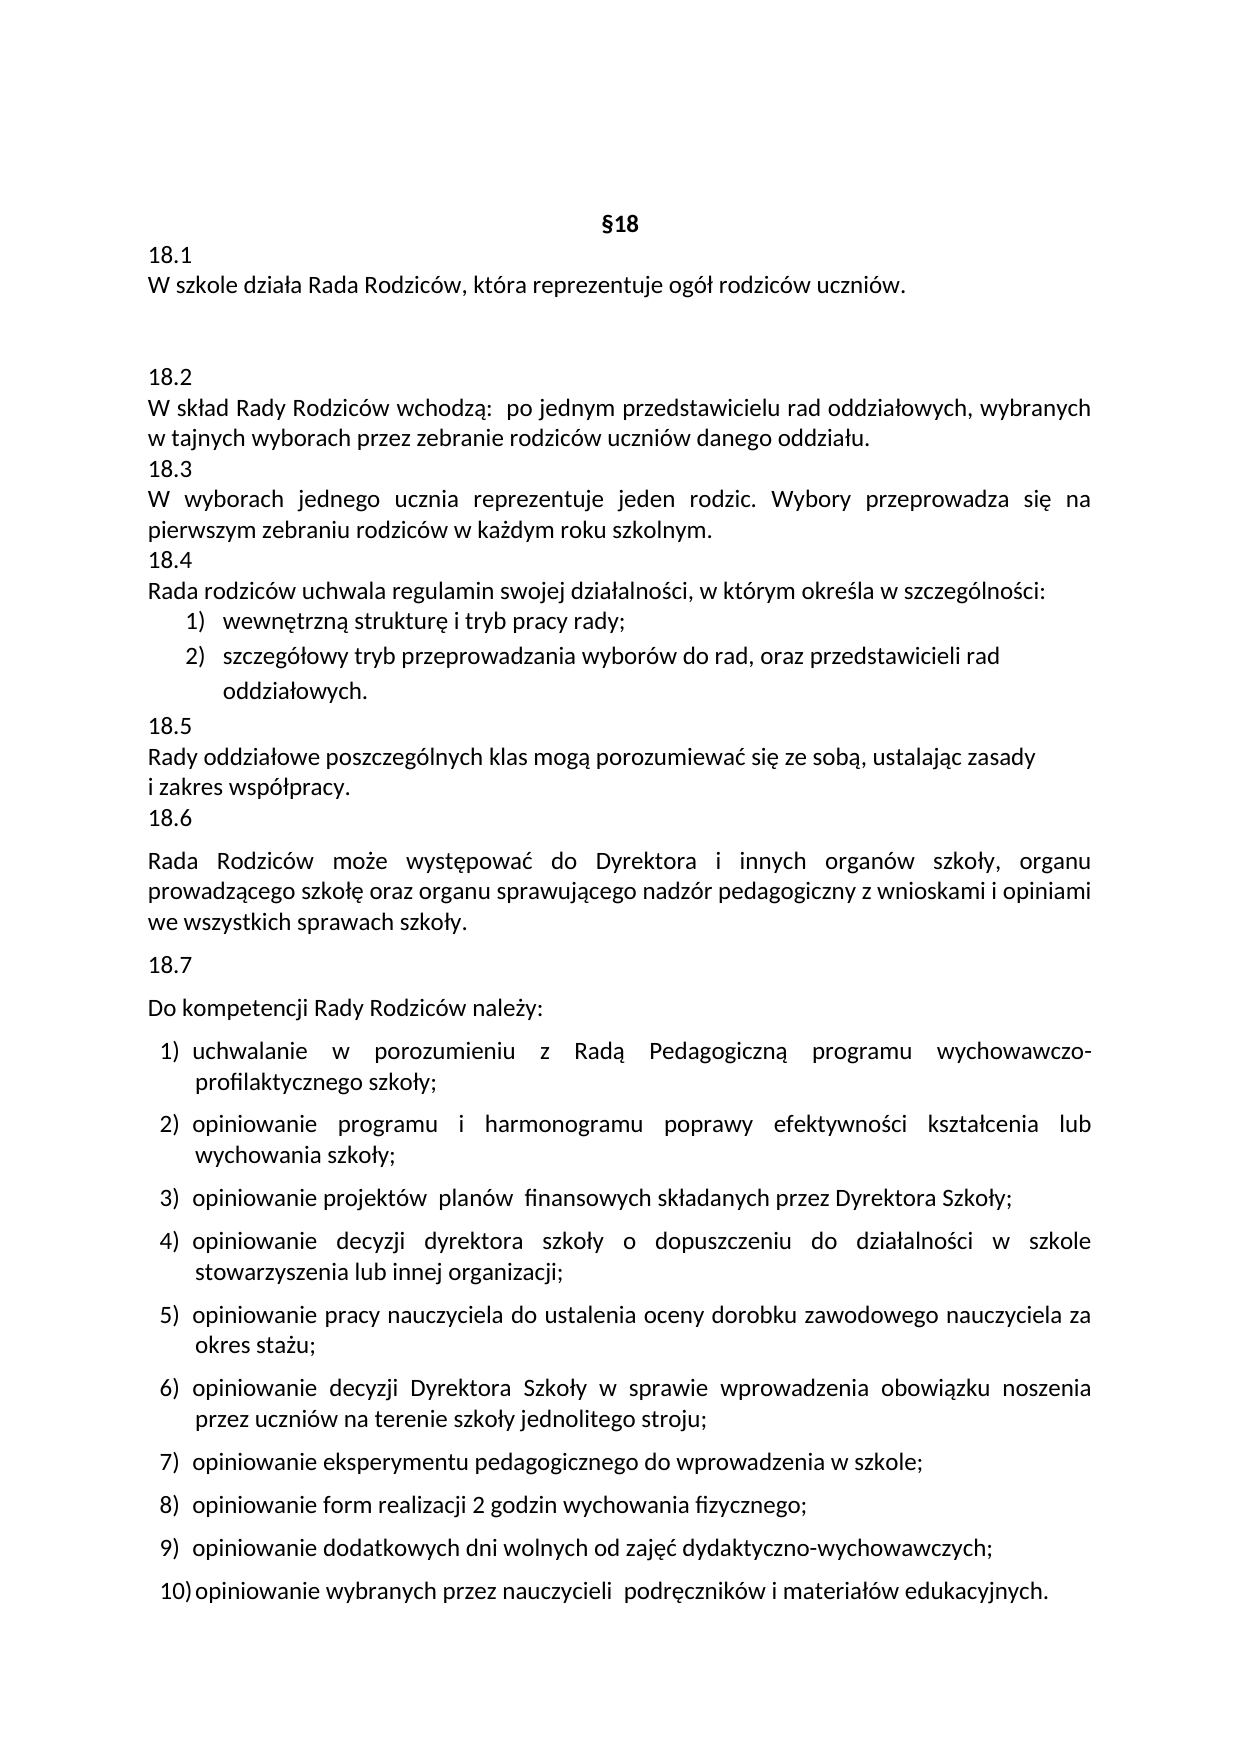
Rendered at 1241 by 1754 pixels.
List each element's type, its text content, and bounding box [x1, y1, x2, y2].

text Rada Rodziców może występować do Dyrektora i innych organów szkoły, organu prowadzącego szkołę oraz organu sprawującego nadzór pedagogiczny z wnioskami i opiniami we wszystkich sprawach szkoły. [148, 845, 1093, 937]
text W szkole działa Rada Rodziców, która reprezentuje ogół rodziców uczniów. [148, 270, 1093, 300]
list szczegółowy tryb przeprowadzania wyborów do rad, oraz przedstawicieli rad oddziałowych. [185, 640, 1093, 706]
list opiniowanie pracy nauczyciela do ustalenia oceny dorobku zawodowego nauczyciela za okres stażu; [159, 1299, 1093, 1360]
text 18.5 [148, 710, 1093, 741]
list opiniowanie programu i harmonogramu poprawy efektywności kształcenia lub wychowania szkoły; [159, 1109, 1093, 1170]
list opiniowanie decyzji Dyrektora Szkoły w sprawie wprowadzenia obowiązku noszenia przez uczniów na terenie szkoły jednolitego stroju; [159, 1372, 1093, 1433]
list opiniowanie projektów planów finansowych składanych przez Dyrektora Szkoły; [159, 1182, 1093, 1213]
text 18.7 [148, 949, 1093, 979]
text 18.2 [148, 361, 1093, 392]
list opiniowanie wybranych przez nauczycieli podręczników i materiałów edukacyjnych. [159, 1575, 1093, 1605]
text §18 [148, 209, 1093, 239]
list opiniowanie decyzji dyrektora szkoły o dopuszczeniu do działalności w szkole stowarzyszenia lub innej organizacji; [159, 1225, 1093, 1286]
list wewnętrzną strukturę i tryb pracy rady; [185, 605, 1093, 636]
text Rada rodziców uchwala regulamin swojej działalności, w którym określa w szczególności: [148, 575, 1093, 605]
list opiniowanie eksperymentu pedagogicznego do wprowadzenia w szkole; [159, 1446, 1093, 1476]
text W skład Rady Rodziców wchodzą: po jednym przedstawicielu rad oddziałowych, wybranych w tajnych wyborach przez zebranie rodziców uczniów danego oddziału. [148, 392, 1093, 453]
text 18.3 [148, 453, 1093, 483]
text W wyborach jednego ucznia reprezentuje jeden rodzic. Wybory przeprowadza się na pierwszym zebraniu rodziców w każdym roku szkolnym. [148, 483, 1093, 544]
text Rady oddziałowe poszczególnych klas mogą porozumiewać się ze sobą, ustalając zasady i zakres współpracy. 18.6 [148, 741, 1093, 832]
text 18.4 [148, 544, 1093, 575]
list uchwalanie w porozumieniu z Radą Pedagogiczną programu wychowawczo-profilaktycznego szkoły; [159, 1035, 1093, 1096]
text 18.1 [148, 239, 1093, 270]
text Do kompetencji Rady Rodziców należy: [148, 992, 1093, 1023]
list opiniowanie form realizacji 2 godzin wychowania fizycznego; [159, 1489, 1093, 1519]
list opiniowanie dodatkowych dni wolnych od zajęć dydaktyczno-wychowawczych; [159, 1532, 1093, 1562]
